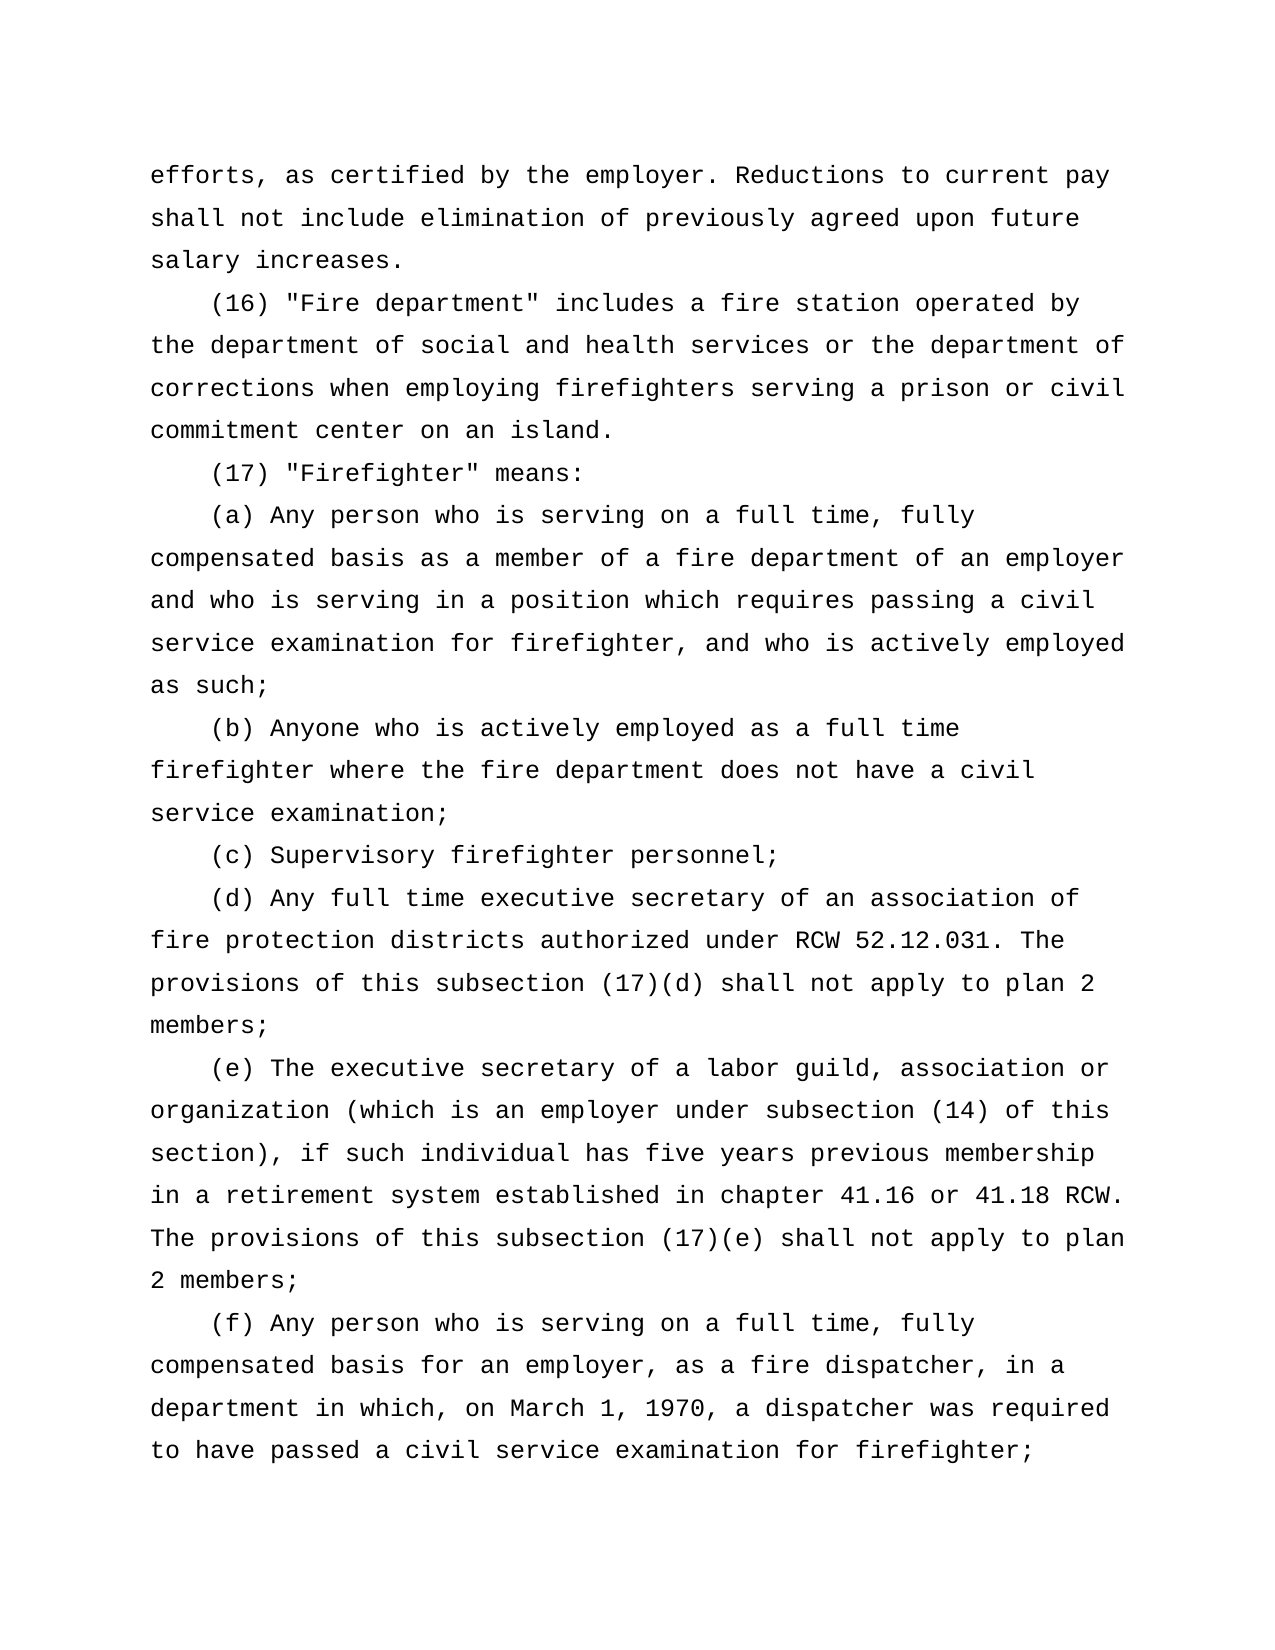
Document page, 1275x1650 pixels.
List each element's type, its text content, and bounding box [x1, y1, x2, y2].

text (f) Any person who is serving on a full time, fully compensated basis for an employer, as a fire dispatcher, in a department in which, on March 1, 1970, a dispatcher was required to have passed a civil service examination for firefighter; [150, 1297, 1125, 1467]
text (a) Any person who is serving on a full time, fully compensated basis as a member of a fire department of an employer and who is serving in a position which requires passing a civil service examination for firefighter, and who is actively employed as such; [150, 490, 1125, 702]
text (e) The executive secretary of a labor guild, association or organization (which is an employer under subsection (14) of this section), if such individual has five years previous membership in a retirement system established in chapter 41.16 or 41.18 RCW. The provisions of this subsection (17)(e) shall not apply to plan 2 members; [150, 1042, 1125, 1297]
text (c) Supervisory firefighter personnel; [150, 830, 1125, 872]
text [150, 150, 1125, 277]
text (16) "Fire department" includes a fire station operated by the department of social and health services or the department of corrections when employing firefighters serving a prison or civil commitment center on an island. [150, 277, 1125, 447]
text (17) "Firefighter" means: [150, 447, 1125, 490]
text (b) Anyone who is actively employed as a full time firefighter where the fire department does not have a civil service examination; [150, 702, 1125, 830]
text (d) Any full time executive secretary of an association of fire protection districts authorized under RCW 52.12.031. The provisions of this subsection (17)(d) shall not apply to plan 2 members; [150, 872, 1125, 1042]
